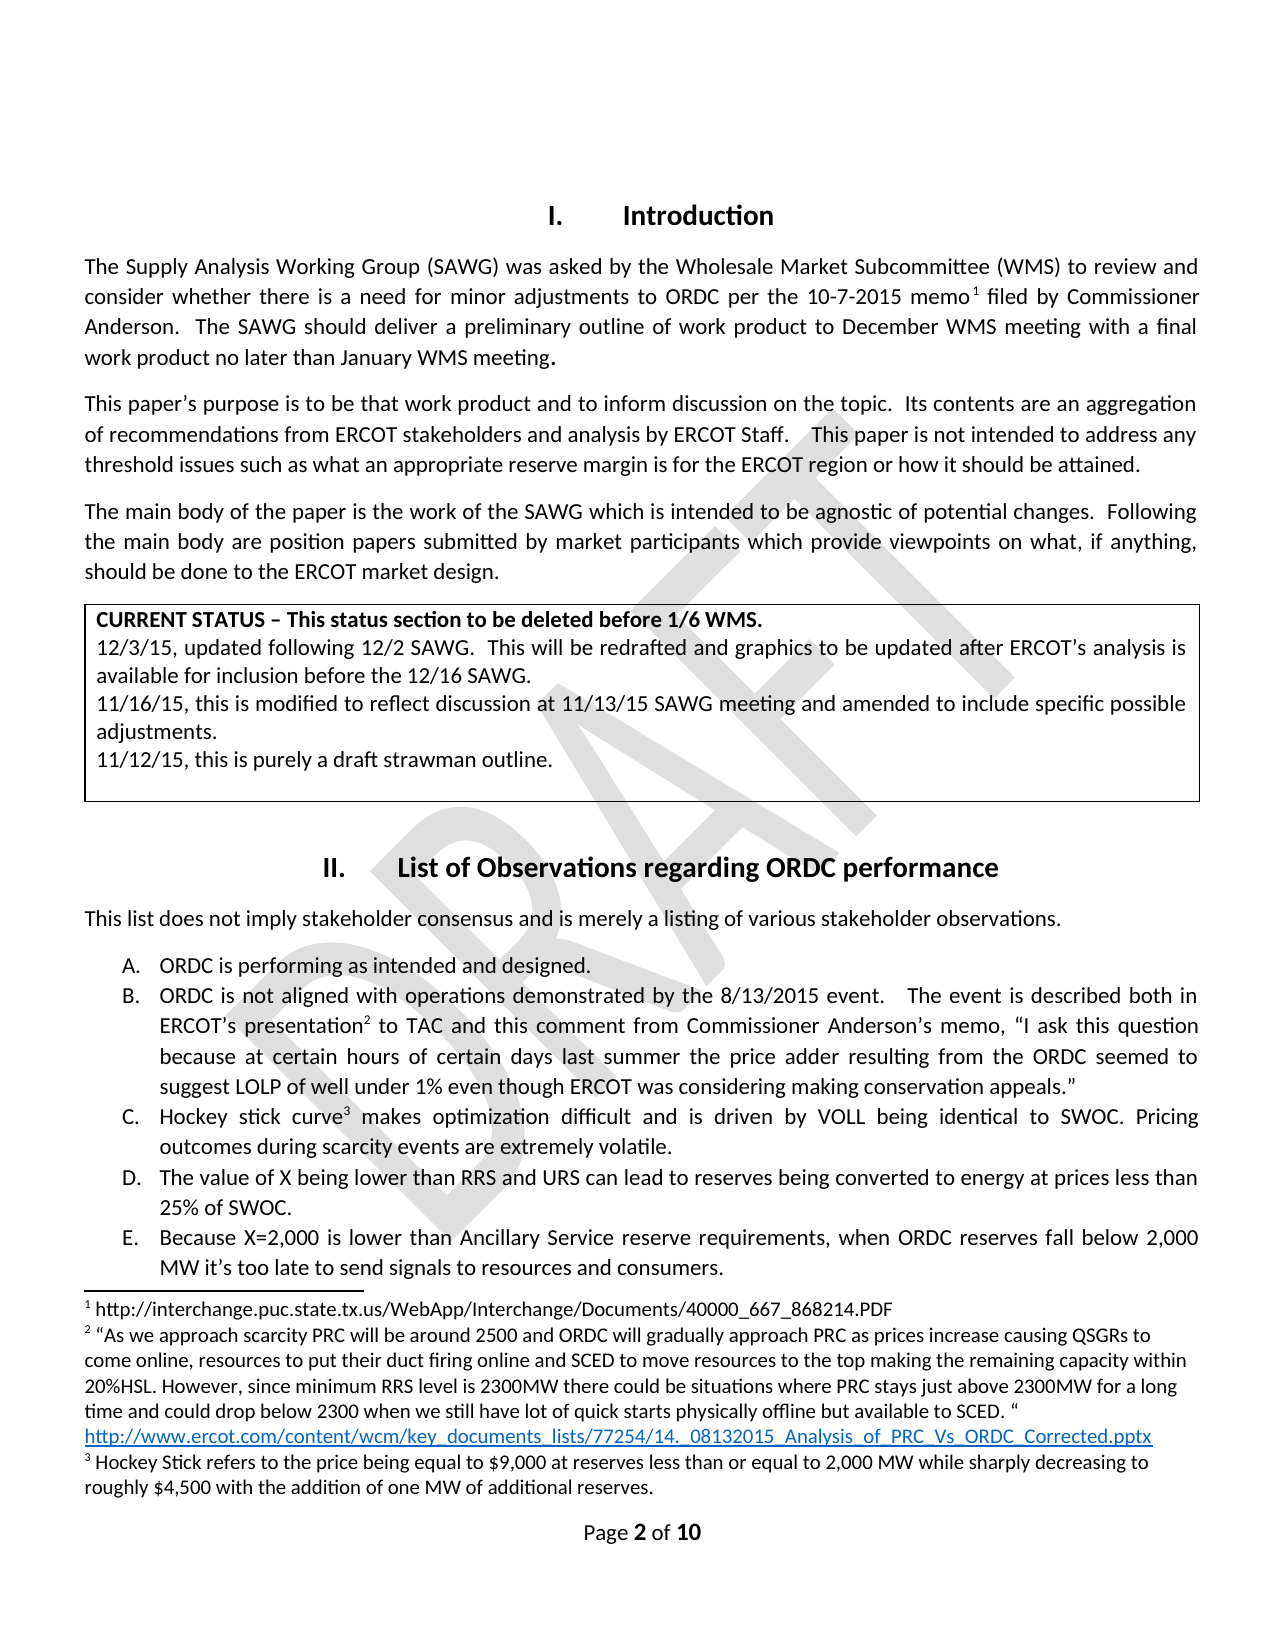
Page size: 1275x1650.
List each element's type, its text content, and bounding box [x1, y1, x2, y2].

text The main body of the paper is the work of the SAWG which is intended to be agnostic of potential changes. Following the main body are position papers submitted by market participants which provide viewpoints on what, if anything, should be done to the ERCOT market design. [84, 497, 1200, 585]
text The Supply Analysis Working Group (SAWG) was asked by the Wholesale Market Subcommittee (WMS) to review and consider whether there is a need for minor adjustments to ORDC per the 10-7-2015 memo filed by Commissioner Anderson. The SAWG should deliver a preliminary outline of work product to December WMS meeting with a final work product no later than January WMS meeting. [84, 252, 1200, 371]
list Introduction [122, 197, 1200, 232]
list Hockey stick curve makes optimization difficult and is driven by VOLL being identical to SWOC. Pricing outcomes during scarcity events are extremely volatile. [122, 1102, 1200, 1160]
text This list does not imply stakeholder consensus and is merely a listing of various stakeholder observations. [84, 904, 1200, 932]
list List of Observations regarding ORDC performance [122, 849, 1200, 885]
text This paper’s purpose is to be that work product and to inform discussion on the topic. Its contents are an aggregation of recommendations from ERCOT stakeholders and analysis by ERCOT Staff. This paper is not intended to address any threshold issues such as what an appropriate reserve margin is for the ERCOT region or how it should be attained. [84, 389, 1200, 478]
list ORDC is not aligned with operations demonstrated by the 8/13/2015 event. The event is described both in ERCOT’s presentation to TAC and this comment from Commissioner Anderson’s memo, “I ask this question because at certain hours of certain days last summer the price adder resulting from the ORDC seemed to suggest LOLP of well under 1% even though ERCOT was considering making conservation appeals.” [122, 981, 1200, 1100]
list Because X=2,000 is lower than Ancillary Service reserve requirements, when ORDC reserves fall below 2,000 MW it’s too late to send signals to resources and consumers. [122, 1223, 1200, 1281]
list ORDC is performing as intended and designed. [122, 951, 1200, 979]
list The value of X being lower than RRS and URS can lead to reserves being converted to energy at prices less than 25% of SWOC. [122, 1163, 1200, 1221]
table_header CURRENT STATUS – This status section to be deleted before 1/6 WMS. 12/3/15, updated following 12/2 SAWG. This will be redrafted and graphics to be updated after ERCOT’s analysis is available for inclusion before the 12/16 SAWG. 11/16/15, this is modified to reflect discussion at 11/13/15 SAWG meeting and amended to include specific possible adjustments. 11/12/15, this is purely a draft strawman outline. [86, 605, 1199, 801]
